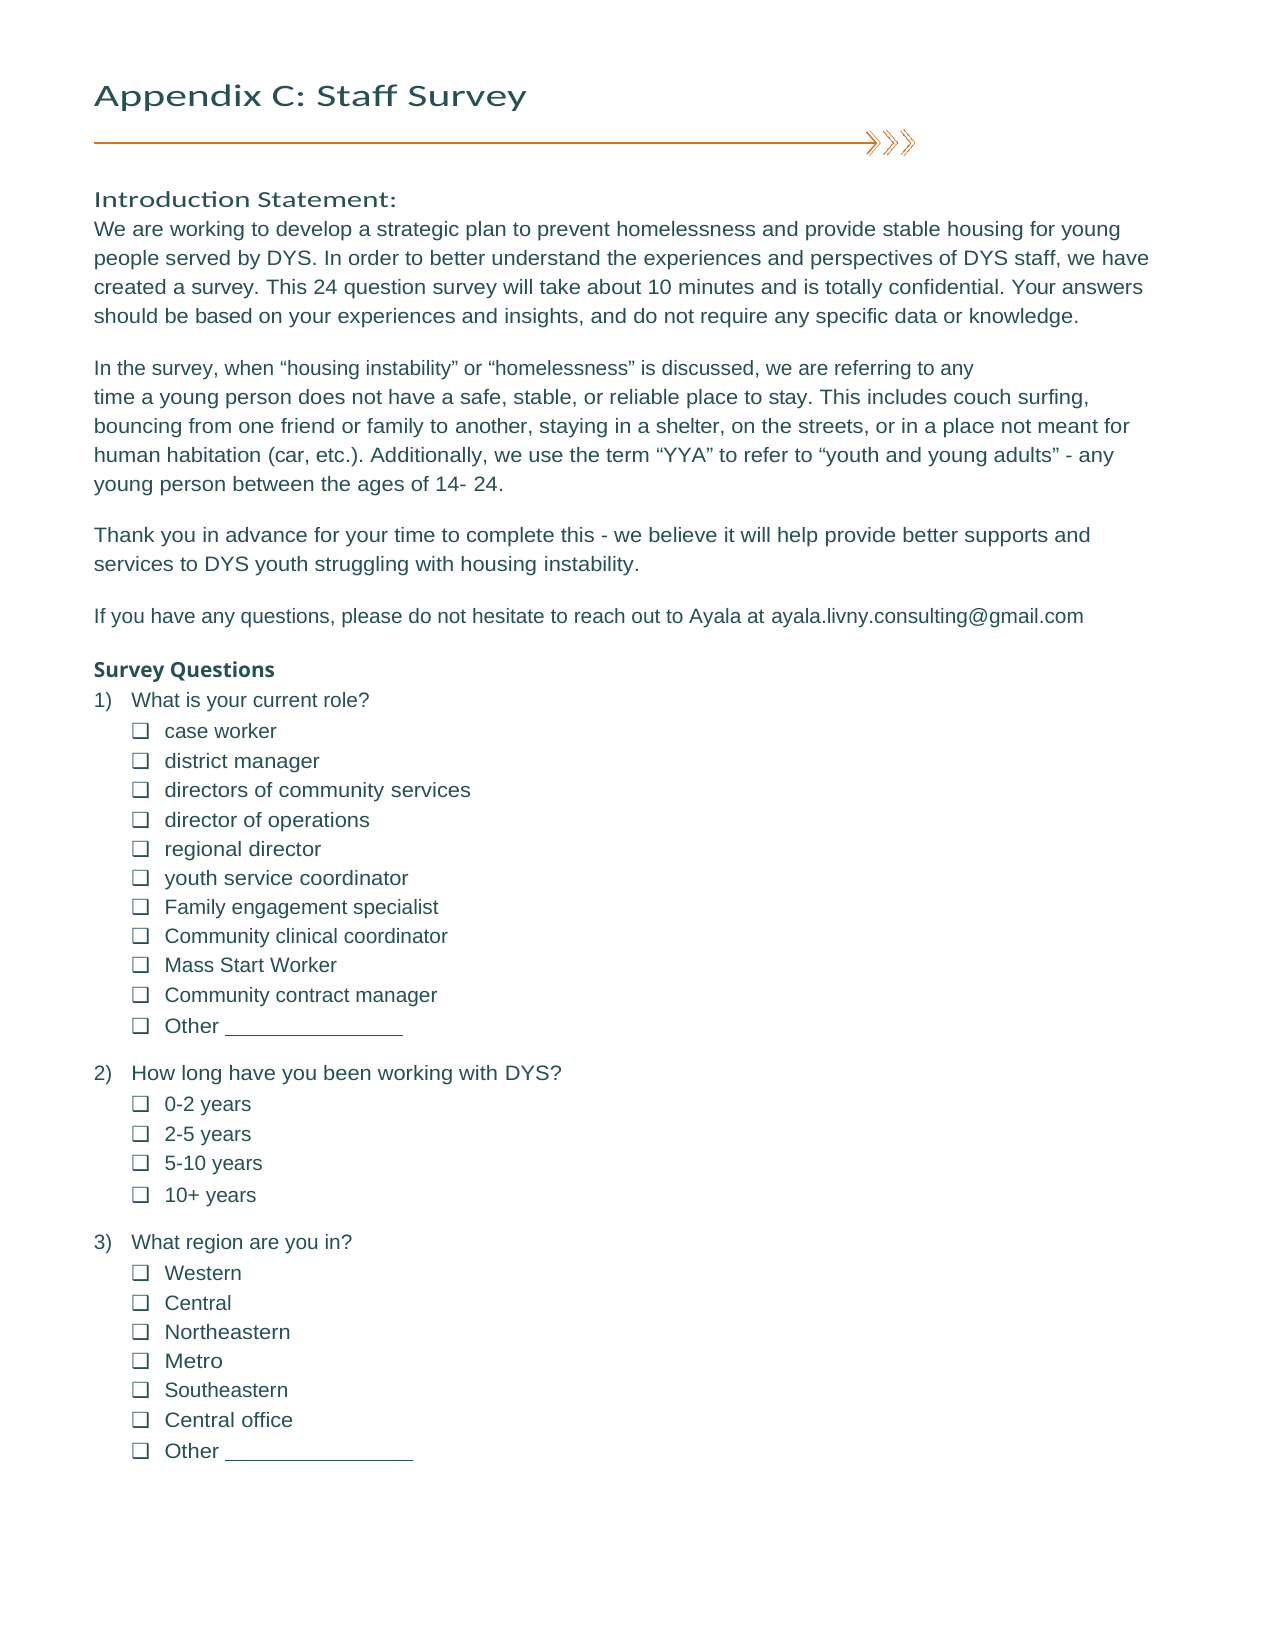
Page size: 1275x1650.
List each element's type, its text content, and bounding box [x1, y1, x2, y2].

list What is your current role? [94, 689, 1275, 713]
list What region are you in? [94, 1231, 1275, 1254]
list district manager [131, 745, 1275, 774]
text Thank you in advance for your time to complete this - we believe it will help provide better supports and services to DYS youth struggling with housing instability. [94, 523, 1150, 576]
list Community contract manager [131, 979, 1275, 1008]
text In the survey, when “housing instability” or “homelessness” is discussed, we are referring to any [94, 355, 1275, 379]
text time a young person does not have a safe, stable, or reliable place to stay. This includes couch surfing, bouncing from one friend or family to another, staying in a shelter, on the streets, or in a place not meant for human habitation (car, etc.). Additionally, we use the term “YYA” to refer to “youth and young adults” - any young person between the ages of 14- 24. [94, 384, 1143, 495]
list Central office [131, 1404, 1275, 1433]
list 0-2 years [131, 1086, 1275, 1118]
list Mass Start Worker [131, 949, 1275, 979]
list Metro [131, 1345, 1275, 1374]
list regional director [131, 833, 1275, 862]
list Community clinical coordinator [131, 920, 1275, 949]
list Other [131, 1008, 1275, 1041]
list Northeastern [131, 1316, 1275, 1345]
list Family engagement specialist [131, 891, 1275, 920]
list directors of community services [131, 774, 1275, 804]
list Western [131, 1254, 1275, 1287]
list 5-10 years [131, 1147, 1275, 1177]
list 2-5 years [131, 1118, 1275, 1147]
list Southeastern [131, 1374, 1275, 1404]
subtitle Introduction Statement: [94, 185, 1275, 213]
subtitle Appendix C: Staff Survey [94, 76, 1275, 114]
list case worker [131, 713, 1275, 745]
list How long have you been working with DYS? [94, 1062, 1275, 1086]
list 10+ years [131, 1177, 1275, 1209]
picture [882, 129, 915, 156]
list Central [131, 1287, 1275, 1316]
text Survey Questions [94, 655, 1275, 683]
text If you have any questions, please do not hesitate to reach out to Ayala at ayala.livny.consulting@gmail.com [94, 604, 1275, 628]
list Other [131, 1433, 1275, 1466]
list director of operations [131, 804, 1275, 833]
text We are working to develop a strategic plan to prevent homelessness and provide stable housing for young people served by DYS. In order to better understand the experiences and perspectives of DYS staff, we have created a survey. This 24 question survey will take about 10 minutes and is totally confidential. Your answers should be based on your experiences and insights, and do not require any specific data or knowledge. [94, 217, 1167, 328]
list youth service coordinator [131, 862, 1275, 891]
